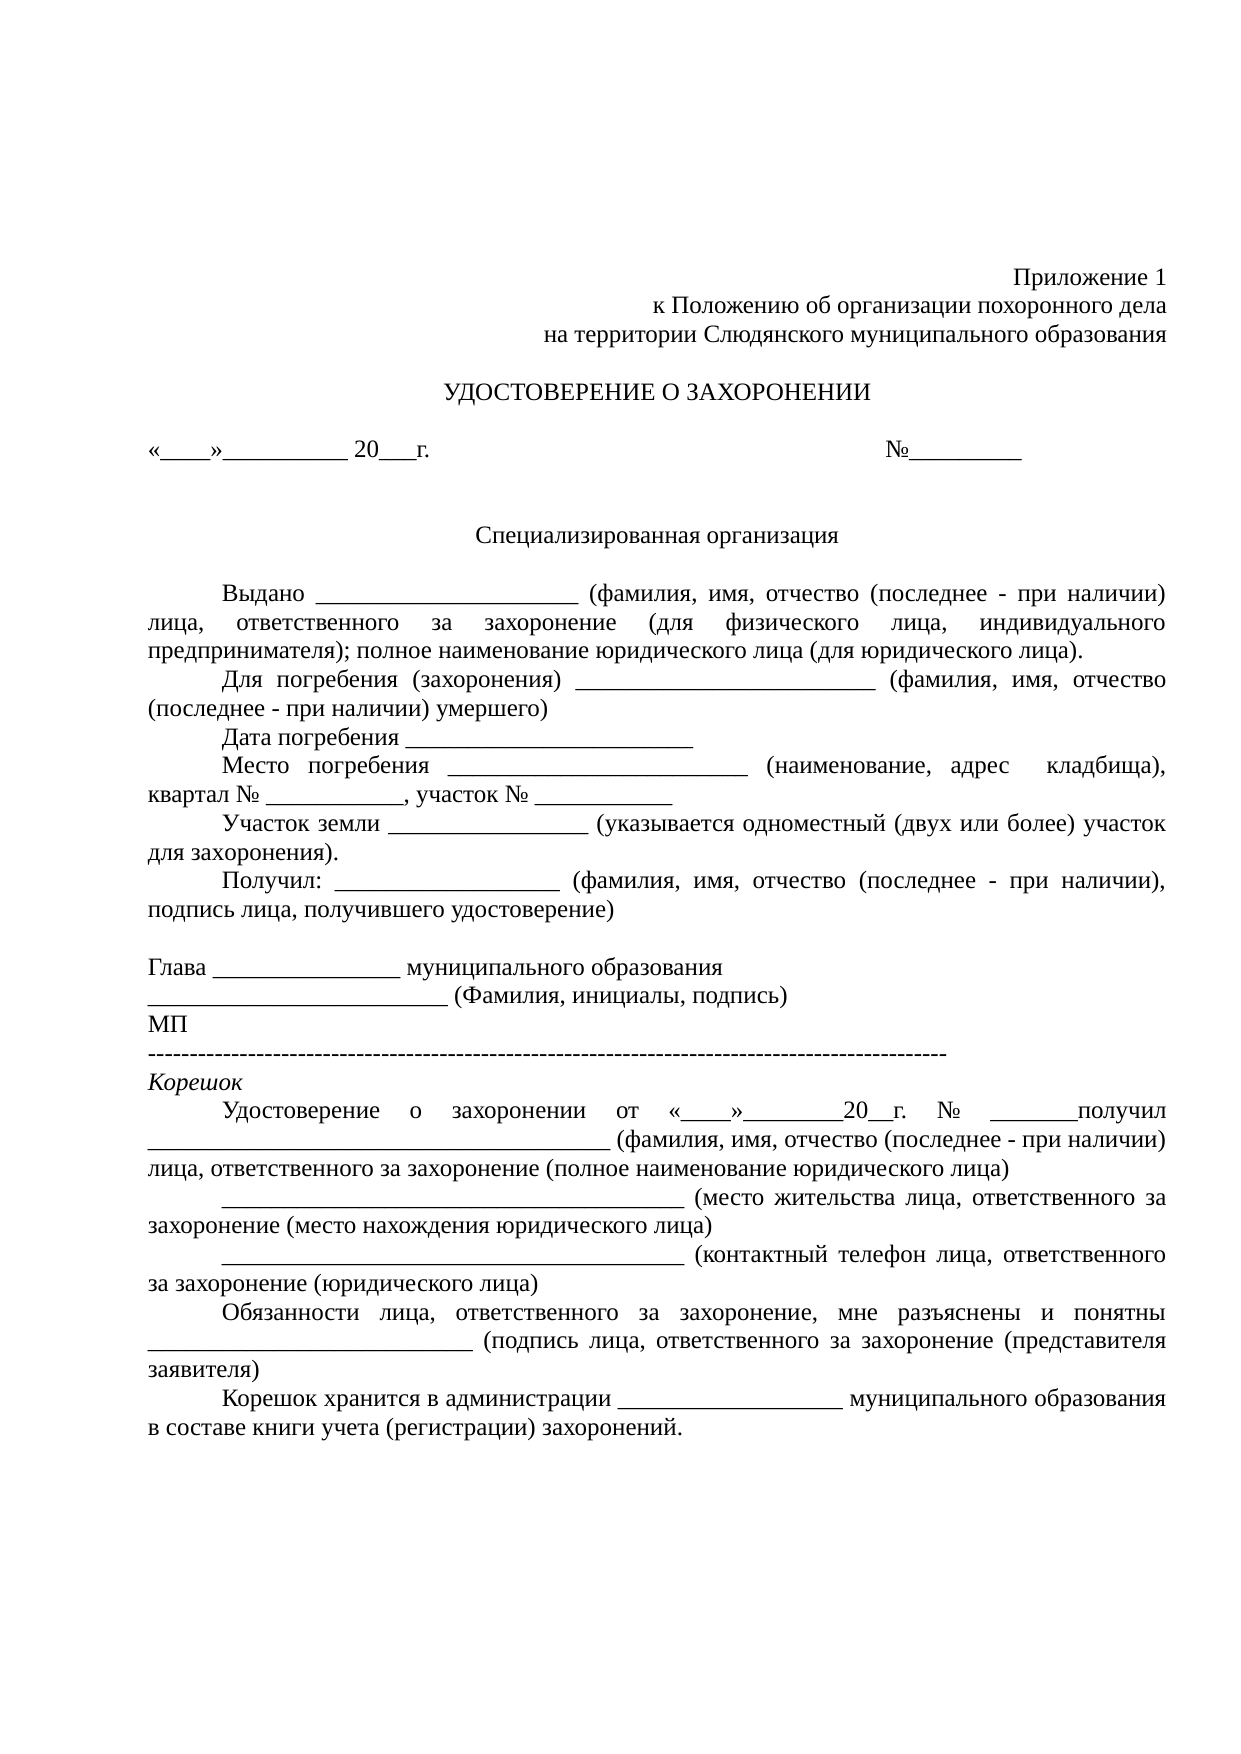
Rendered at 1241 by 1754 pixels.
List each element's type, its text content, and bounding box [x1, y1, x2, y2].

text Обязанности лица, ответственного за захоронение, мне разъяснены и понятны __________________________ (подпись лица, ответственного за захоронение (представителя заявителя) [148, 1297, 1167, 1383]
text «____»__________ 20___г. №_________ [148, 434, 1167, 463]
text Выдано _____________________ (фамилия, имя, отчество (последнее - при наличии) лица, ответственного за захоронение (для физического лица, индивидуального предпринимателя); полное наименование юридического лица (для юридического лица). [148, 578, 1167, 664]
text Приложение 1 [148, 262, 1167, 291]
text Удостоверение о захоронении от «____»________20__г. № _______получил _____________________________________ (фамилия, имя, отчество (последнее - при наличии) лица, ответственного за захоронение (полное наименование юридического лица) [148, 1096, 1167, 1182]
text ------------------------------------------------------------------------------------------------ [148, 1038, 1167, 1067]
text Корешок [148, 1067, 1167, 1096]
text Получил: __________________ (фамилия, имя, отчество (последнее - при наличии), подпись лица, получившего удостоверение) [148, 866, 1167, 923]
text Глава _______________ муниципального образования [148, 952, 1167, 981]
text на территории Слюдянского муниципального образования [148, 319, 1167, 348]
text _____________________________________ (контактный телефон лица, ответственного за захоронение (юридического лица) [148, 1239, 1167, 1297]
text УДОСТОВЕРЕНИЕ О ЗАХОРОНЕНИИ [148, 377, 1167, 406]
text Дата погребения _______________________ [148, 722, 1167, 751]
text МП [148, 1009, 1167, 1038]
text Для погребения (захоронения) ________________________ (фамилия, имя, отчество (последнее - при наличии) умершего) [148, 664, 1167, 722]
text Место погребения ________________________ (наименование, адрес кладбища), квартал № ___________, участок № ___________ [148, 751, 1167, 808]
text Корешок хранится в администрации __________________ муниципального образования в составе книги учета (регистрации) захоронений. [148, 1383, 1167, 1441]
text Участок земли ________________ (указывается одноместный (двух или более) участок для захоронения). [148, 808, 1167, 866]
text к Положению об организации похоронного дела [148, 291, 1167, 319]
text ________________________ (Фамилия, инициалы, подпись) [148, 981, 1167, 1009]
text _____________________________________ (место жительства лица, ответственного за захоронение (место нахождения юридического лица) [148, 1182, 1167, 1239]
text Специализированная организация [148, 521, 1167, 549]
